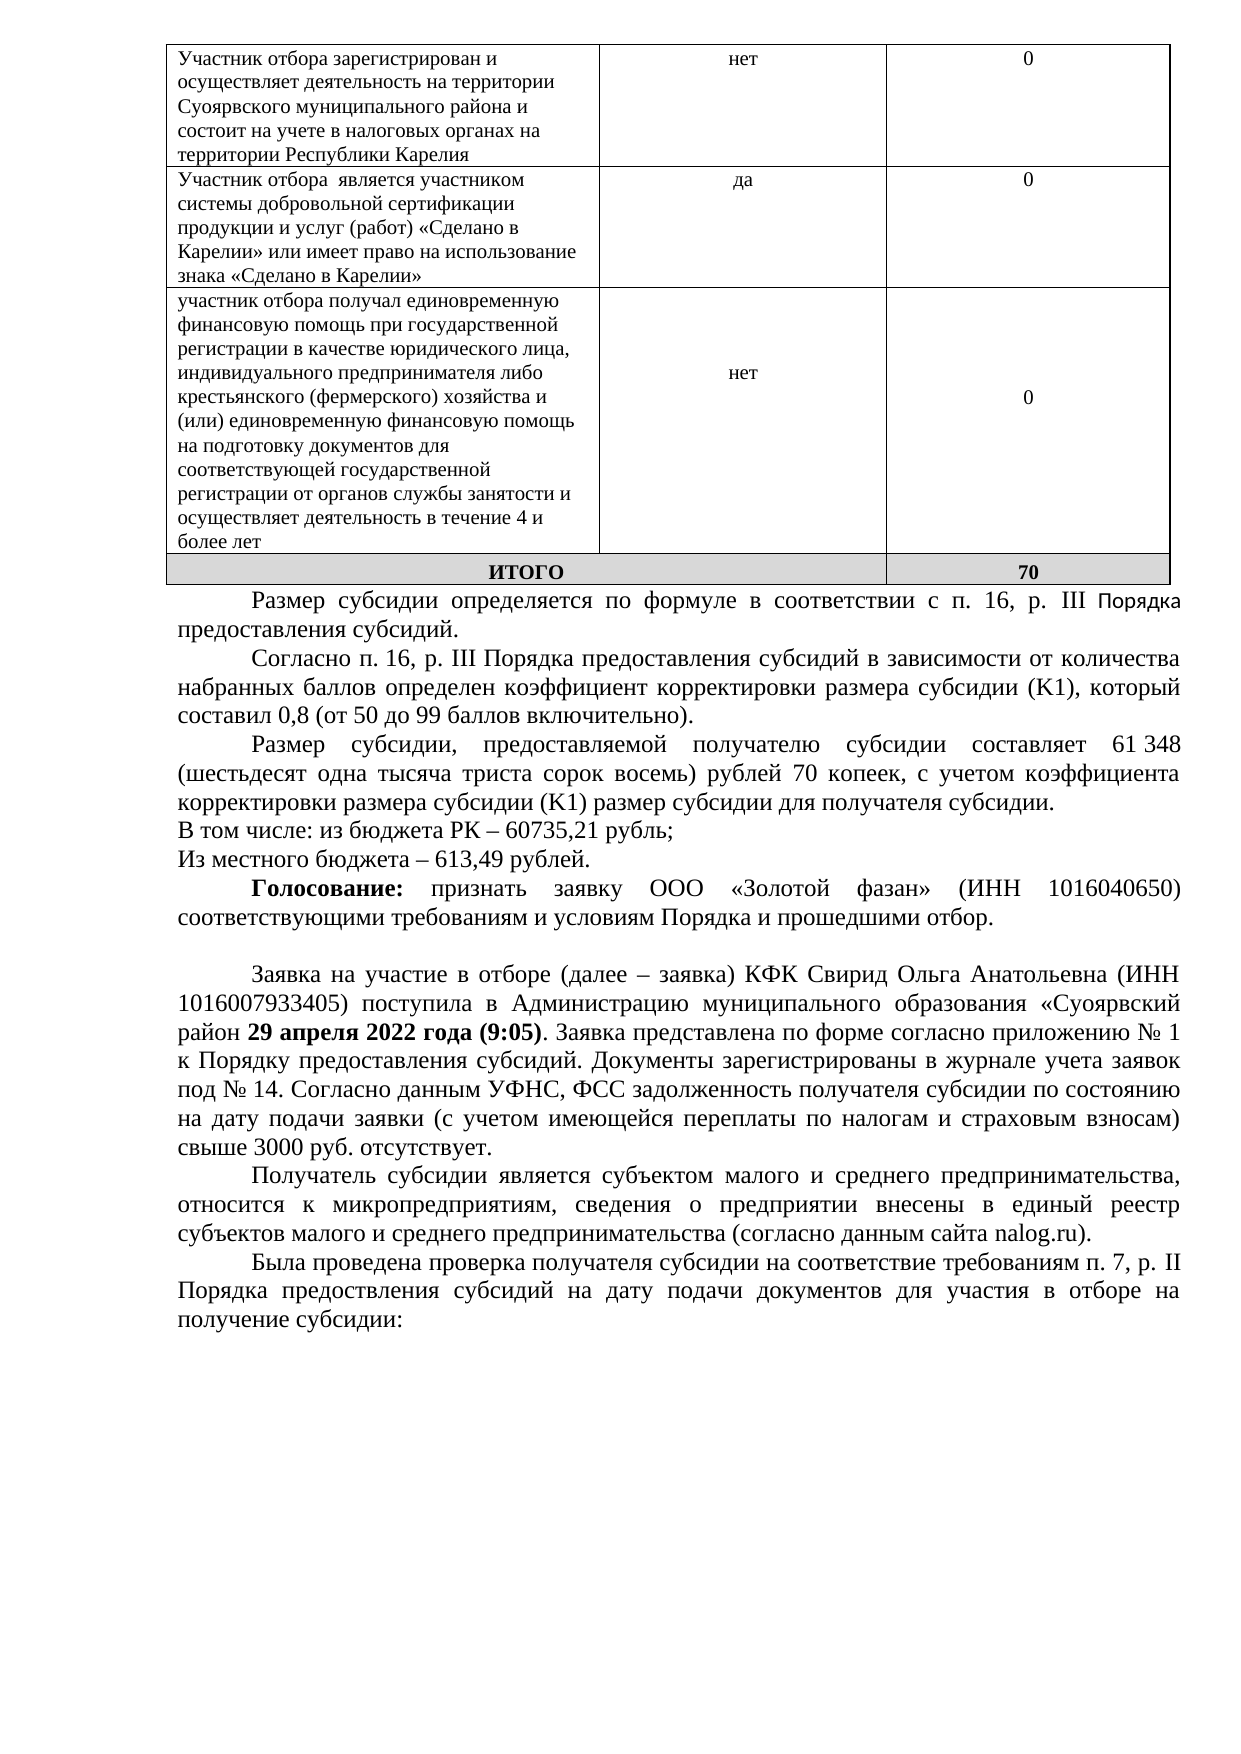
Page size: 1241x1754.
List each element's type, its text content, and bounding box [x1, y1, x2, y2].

table_cell 0 [887, 45, 1169, 166]
text Из местного бюджета – 613,49 рублей. [177, 844, 1181, 873]
table_cell нет [600, 45, 886, 166]
table_cell да [600, 167, 886, 287]
table_cell 0 [887, 167, 1169, 287]
table_cell нет [600, 288, 886, 553]
text Заявка на участие в отборе (далее – заявка) КФК Свирид Ольга Анатольевна (ИНН 1016007933405) поступила в Администрацию муниципального образования «Суоярвский район 29 апреля 2022 года (9:05). Заявка представлена по форме согласно приложению № 1 к Порядку предоставления субсидий. Документы зарегистрированы в журнале учета заявок под № 14. Согласно данным УФНС, ФСС задолженность получателя субсидии по состоянию на дату подачи заявки (с учетом имеющейся переплаты по налогам и страховым взносам) свыше 3000 руб. отсутствует. [177, 959, 1181, 1160]
text Была проведена проверка получателя субсидии на соответствие требованиям п. 7, р. II Порядка предоствления субсидий на дату подачи документов для участия в отборе на получение субсидии: [177, 1247, 1181, 1333]
text Получатель субсидии является субъектом малого и среднего предпринимательства, относится к микропредприятиям, сведения о предприятии внесены в единый реестр субъектов малого и среднего предпринимательства (согласно данным сайта nalog.ru). [177, 1160, 1181, 1247]
table_cell Участник отбора зарегистрирован и осуществляет деятельность на территории Суоярвского муниципального района и состоит на учете в налоговых органах на территории Республики Карелия [167, 45, 599, 166]
table_cell ИТОГО [167, 554, 886, 584]
table_cell 0 [887, 288, 1169, 553]
table_cell 70 [887, 554, 1169, 584]
text В том числе: из бюджета РК – 60735,21 рубль; [177, 815, 1181, 844]
text Голосование: признать заявку ООО «Золотой фазан» (ИНН 1016040650) соответствующими требованиям и условиям Порядка и прошедшими отбор. [177, 873, 1181, 930]
text Размер субсидии, предоставляемой получателю субсидии составляет 61 348 (шестьдесят одна тысяча триста сорок восемь) рублей 70 копеек, с учетом коэффициента корректировки размера субсидии (K1) размер субсидии для получателя субсидии. [177, 729, 1181, 815]
text Размер субсидии определяется по формуле в соответствии с п. 16, р. III Порядка предоставления субсидий. [177, 585, 1181, 643]
table_cell участник отбора получал единовременную финансовую помощь при государственной регистрации в качестве юридического лица, индивидуального предпринимателя либо крестьянского (фермерского) хозяйства и (или) единовременную финансовую помощь на подготовку документов для соответствующей государственной регистрации от органов службы занятости и осуществляет деятельность в течение 4 и более лет [167, 288, 599, 553]
table_cell Участник отбора является участником системы добровольной сертификации продукции и услуг (работ) «Сделано в Карелии» или имеет право на использование знака «Сделано в Карелии» [167, 167, 599, 287]
text Согласно п. 16, р. III Порядка предоставления субсидий в зависимости от количества набранных баллов определен коэффициент корректировки размера субсидии (K1), который составил 0,8 (от 50 до 99 баллов включительно). [177, 643, 1181, 729]
